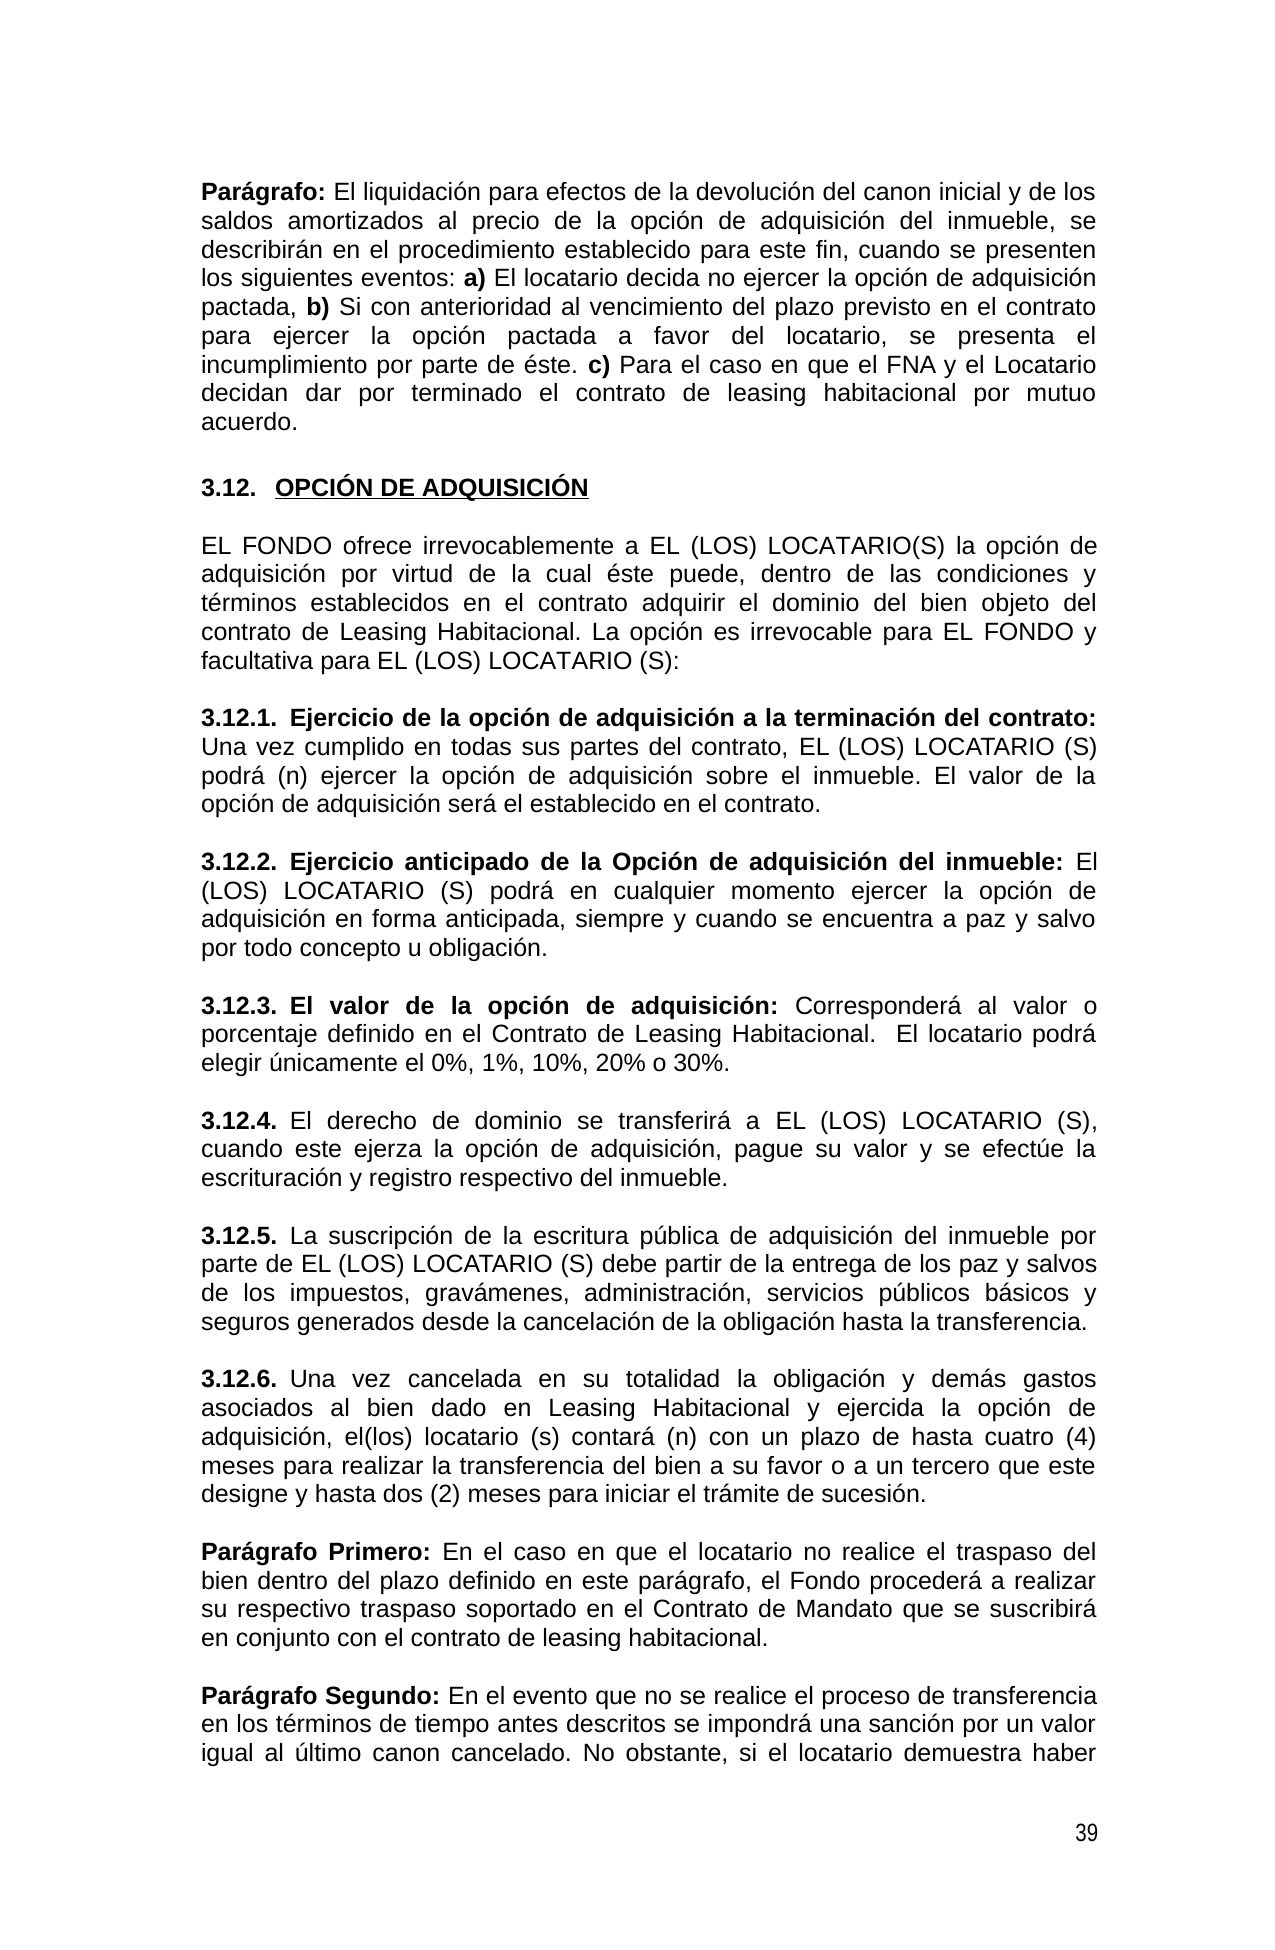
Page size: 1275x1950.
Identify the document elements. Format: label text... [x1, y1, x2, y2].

subtitle La suscripción de la escritura pública de adquisición del inmueble por parte de EL (LOS) LOCATARIO (S) debe partir de la entrega de los paz y salvos de los impuestos, gravámenes, administración, servicios públicos básicos y seguros generados desde la cancelación de la obligación hasta la transferencia. [201, 1221, 1098, 1336]
subtitle Una vez cancelada en su totalidad la obligación y demás gastos asociados al bien dado en Leasing Habitacional y ejercida la opción de adquisición, el(los) locatario (s) contará (n) con un plazo de hasta cuatro (4) meses para realizar la transferencia del bien a su favor o a un tercero que este designe y hasta dos (2) meses para iniciar el trámite de sucesión. [201, 1364, 1098, 1508]
text Parágrafo: El liquidación para efectos de la devolución del canon inicial y de los saldos amortizados al precio de la opción de adquisición del inmueble, se describirán en el procedimiento establecido para este fin, cuando se presenten los siguientes eventos: a) El locatario decida no ejercer la opción de adquisición pactada, b) Si con anterioridad al vencimiento del plazo previsto en el contrato para ejercer la opción pactada a favor del locatario, se presenta el incumplimiento por parte de éste. c) Para el caso en que el FNA y el Locatario decidan dar por terminado el contrato de leasing habitacional por mutuo acuerdo. [201, 177, 1098, 436]
subtitle Ejercicio anticipado de la Opción de adquisición del inmueble: El (LOS) LOCATARIO (S) podrá en cualquier momento ejercer la opción de adquisición en forma anticipada, siempre y cuando se encuentra a paz y salvo por todo concepto u obligación. [201, 847, 1098, 962]
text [201, 1681, 1098, 1767]
text EL FONDO ofrece irrevocablemente a EL (LOS) LOCATARIO(S) la opción de adquisición por virtud de la cual éste puede, dentro de las condiciones y términos establecidos en el contrato adquirir el dominio del bien objeto del contrato de Leasing Habitacional. La opción es irrevocable para EL FONDO y facultativa para EL (LOS) LOCATARIO (S): [201, 531, 1098, 674]
subtitle OPCIÓN DE ADQUISICIÓN [201, 473, 1098, 502]
text Parágrafo Primero: En el caso en que el locatario no realice el traspaso del bien dentro del plazo definido en este parágrafo, el Fondo procederá a realizar su respectivo traspaso soportado en el Contrato de Mandato que se suscribirá en conjunto con el contrato de leasing habitacional. [201, 1537, 1098, 1652]
subtitle El valor de la opción de adquisición: Corresponderá al valor o porcentaje definido en el Contrato de Leasing Habitacional. El locatario podrá elegir únicamente el 0%, 1%, 10%, 20% o 30%. [201, 991, 1098, 1077]
subtitle El derecho de dominio se transferirá a EL (LOS) LOCATARIO (S), cuando este ejerza la opción de adquisición, pague su valor y se efectúe la escrituración y registro respectivo del inmueble. [201, 1106, 1098, 1192]
subtitle Ejercicio de la opción de adquisición a la terminación del contrato: Una vez cumplido en todas sus partes del contrato, EL (LOS) LOCATARIO (S) podrá (n) ejercer la opción de adquisición sobre el inmueble. El valor de la opción de adquisición será el establecido en el contrato. [201, 703, 1098, 818]
